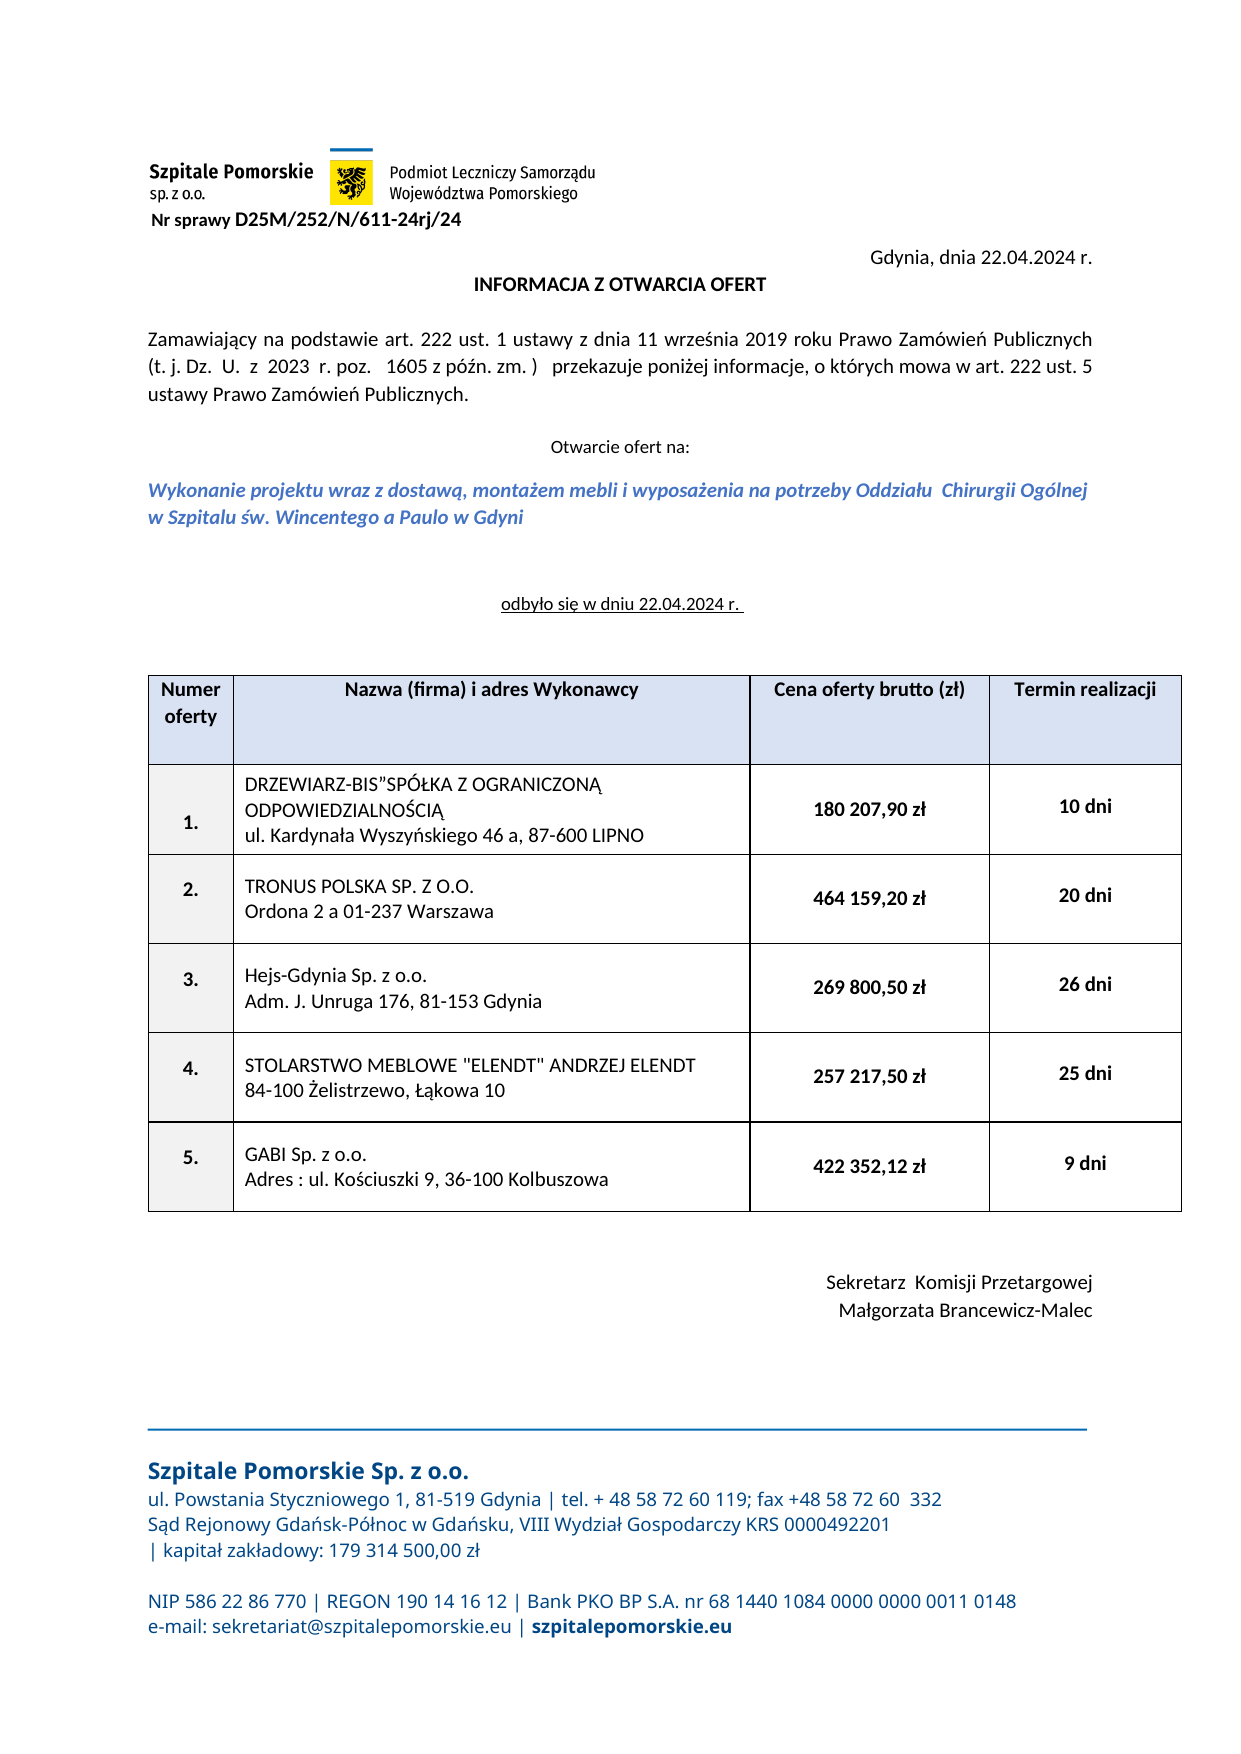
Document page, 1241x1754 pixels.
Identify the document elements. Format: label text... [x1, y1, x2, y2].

text Wykonanie projektu wraz z dostawą, montażem mebli i wyposażenia na potrzeby Oddziału Chirurgii Ogólnej w Szpitalu św. Wincentego a Paulo w Gdyni [148, 477, 1093, 530]
table_cell STOLARSTWO MEBLOWE "ELENDT" ANDRZEJ ELENDT 84-100 Żelistrzewo, Łąkowa 10 [234, 1033, 749, 1121]
table_cell 20 dni [990, 855, 1181, 943]
text Małgorzata Brancewicz-Malec [532, 1297, 1093, 1322]
table_header Nazwa (firma) i adres Wykonawcy [234, 676, 749, 764]
table_header Cena oferty brutto (zł) [751, 676, 989, 764]
table_cell TRONUS POLSKA SP. Z O.O. Ordona 2 a 01-237 Warszawa [234, 855, 749, 943]
text Gdynia, dnia 22.04.2024 r. [148, 244, 1093, 269]
text Sekretarz Komisji Przetargowej [532, 1269, 1093, 1295]
table_cell 464 159,20 zł [751, 855, 989, 943]
table_header Termin realizacji [990, 676, 1181, 764]
table_cell 1. [149, 765, 233, 854]
table_cell Hejs-Gdynia Sp. z o.o. Adm. J. Unruga 176, 81-153 Gdynia [234, 944, 749, 1032]
table_cell GABI Sp. z o.o. Adres : ul. Kościuszki 9, 36-100 Kolbuszowa [234, 1123, 749, 1211]
table_cell 257 217,50 zł [751, 1033, 989, 1121]
text INFORMACJA Z OTWARCIA OFERT [148, 271, 1093, 297]
table_cell 3. [149, 944, 233, 1032]
table_cell DRZEWIARZ-BIS”SPÓŁKA Z OGRANICZONĄ ODPOWIEDZIALNOŚCIĄ ul. Kardynała Wyszyńskiego 46 a, 87-600 LIPNO [234, 765, 749, 854]
table_cell 9 dni [990, 1123, 1181, 1211]
text Otwarcie ofert na: [148, 436, 1093, 459]
table_cell 26 dni [990, 944, 1181, 1032]
table_cell 180 207,90 zł [751, 765, 989, 854]
table_cell 5. [149, 1123, 233, 1211]
picture [147, 146, 596, 206]
table_cell 25 dni [990, 1033, 1181, 1121]
text Zamawiający na podstawie art. 222 ust. 1 ustawy z dnia 11 września 2019 roku Prawo Zamówień Publicznych (t. j. Dz. U. z 2023 r. poz. 1605 z późn. zm. ) przekazuje poniżej informacje, o których mowa w art. 222 ust. 5 ustawy Prawo Zamówień Publicznych. [148, 326, 1093, 406]
table_cell 4. [149, 1033, 233, 1121]
text odbyło się w dniu 22.04.2024 r. [148, 593, 1093, 616]
table_cell 10 dni [990, 765, 1181, 854]
table_cell 269 800,50 zł [751, 944, 989, 1032]
table_header Numer oferty [149, 676, 233, 764]
table_cell 2. [149, 855, 233, 943]
text Nr sprawy D25M/252/N/611-24rj/24 [148, 206, 1087, 231]
table_cell 422 352,12 zł [751, 1123, 989, 1211]
